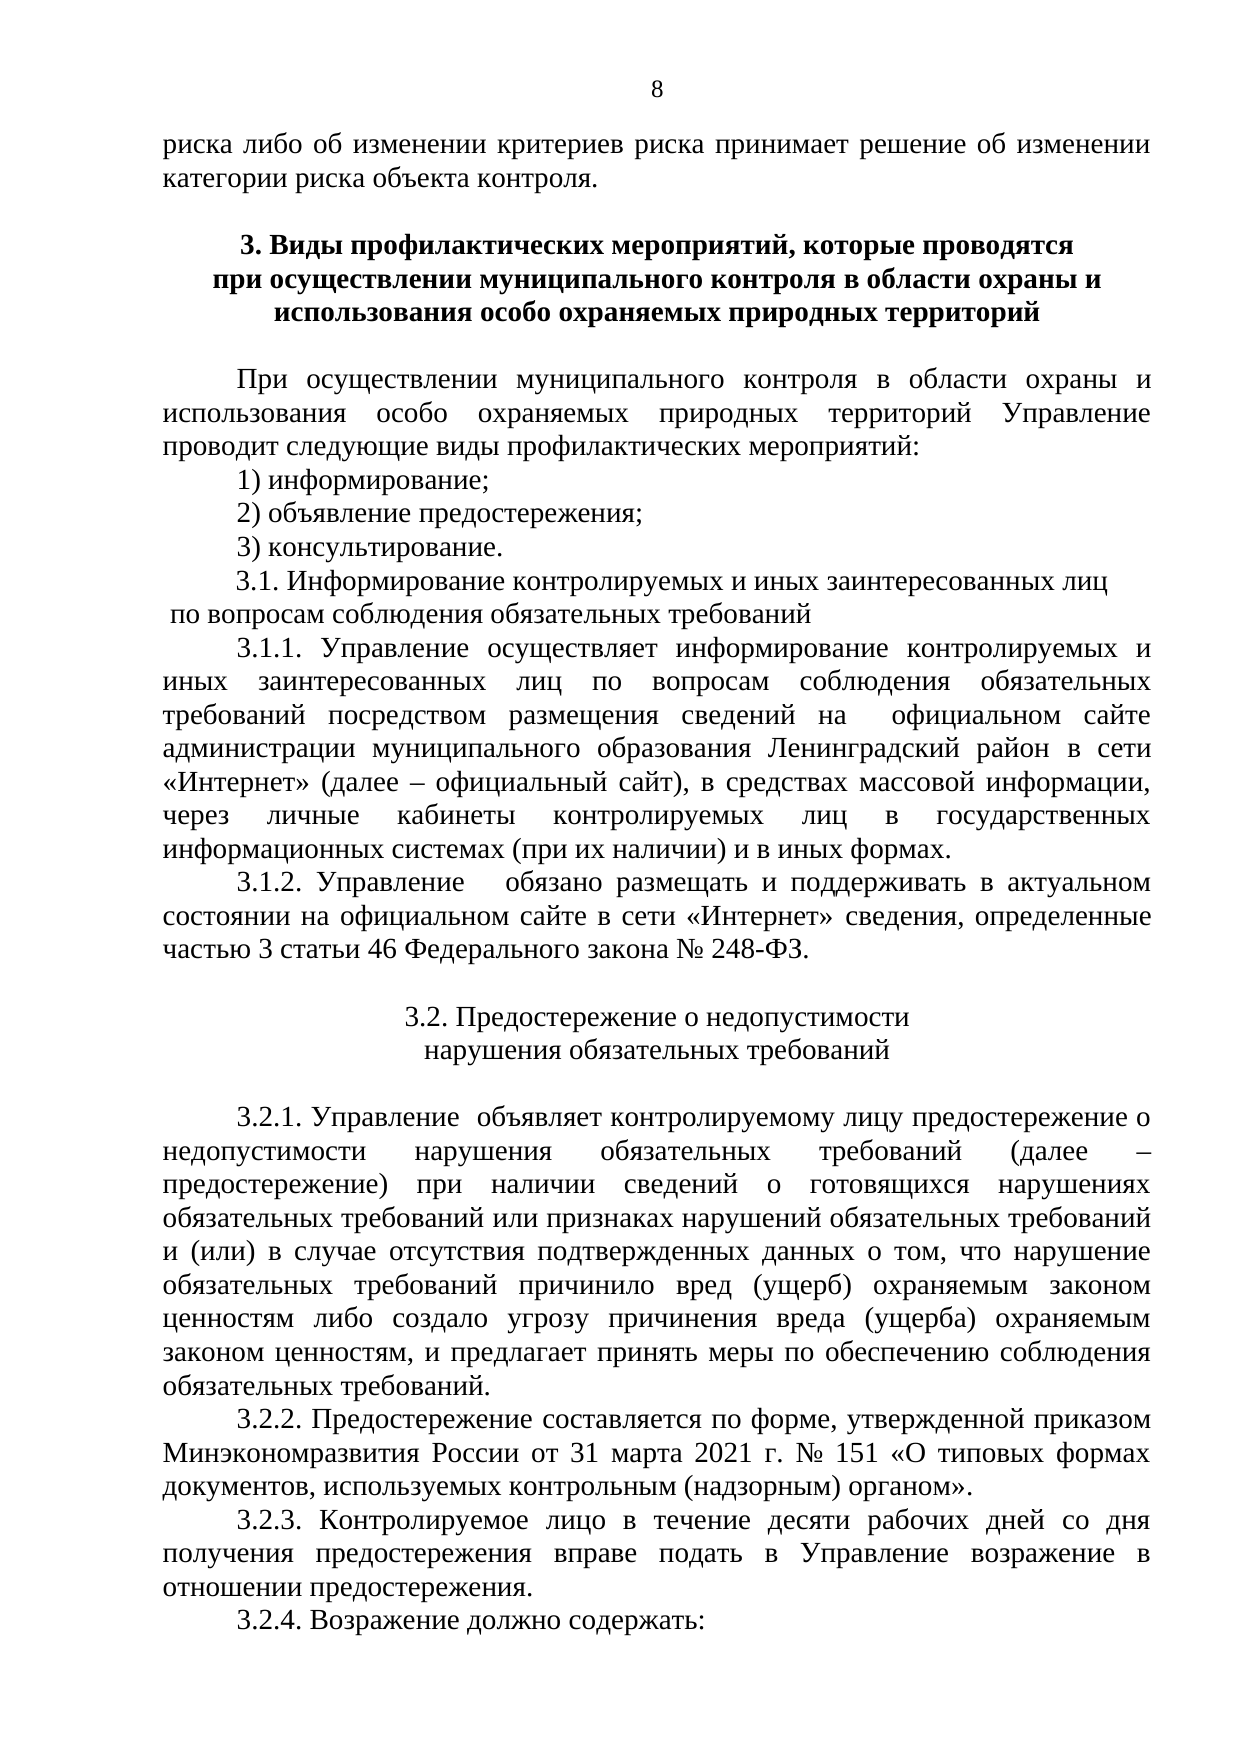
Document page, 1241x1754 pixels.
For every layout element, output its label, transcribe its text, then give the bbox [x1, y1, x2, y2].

list 3.2.2. Предостережение составляется по форме, утвержденной приказом Минэкономразвития России от 31 марта 2021 г. № 151 «О типовых формах документов, используемых контрольным (надзорным) органом». [162, 1401, 1152, 1502]
list 3.1.1. Управление осуществляет информирование контролируемых и иных заинтересованных лиц по вопросам соблюдения обязательных требований посредством размещения сведений на официальном сайте администрации муниципального образования Ленинградский район в сети «Интернет» (далее – официальный сайт), в средствах массовой информации, через личные кабинеты контролируемых лиц в государственных информационных системах (при их наличии) и в иных формах. [162, 630, 1152, 864]
text нарушения обязательных требований [162, 1032, 1152, 1066]
text 3. Виды профилактических мероприятий, которые проводятся [162, 227, 1152, 261]
text по вопросам соблюдения обязательных требований [162, 596, 1152, 630]
text 3.2.3. Контролируемое лицо в течение десяти рабочих дней со дня получения предостережения вправе подать в Управление возражение в отношении предостережения. [162, 1502, 1152, 1602]
text 1) информирование; [162, 462, 1152, 496]
text 3) консультирование. [162, 529, 1152, 563]
text 3.2. Предостережение о недопустимости [162, 999, 1152, 1032]
list 3.1.2. Управление обязано размещать и поддерживать в актуальном состоянии на официальном сайте в сети «Интернет» сведения, определенные частью 3 статьи 46 Федерального закона № 248-ФЗ. [162, 864, 1152, 965]
list При осуществлении муниципального контроля в области охраны и использования особо охраняемых природных территорий Управление проводит следующие виды профилактических мероприятий: [162, 361, 1152, 462]
text при осуществлении муниципального контроля в области охраны и использования особо охраняемых природных территорий [162, 261, 1152, 328]
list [162, 127, 1152, 194]
text 3.1. Информирование контролируемых и иных заинтересованных лиц [162, 563, 1152, 596]
text 2) объявление предостережения; [162, 496, 1152, 529]
list 3.2.1. Управление объявляет контролируемому лицу предостережение о недопустимости нарушения обязательных требований (далее – предостережение) при наличии сведений о готовящихся нарушениях обязательных требований или признаках нарушений обязательных требований и (или) в случае отсутствия подтвержденных данных о том, что нарушение обязательных требований причинило вред (ущерб) охраняемым законом ценностям либо создало угрозу причинения вреда (ущерба) охраняемым законом ценностям, и предлагает принять меры по обеспечению соблюдения обязательных требований. [162, 1099, 1152, 1401]
text 3.2.4. Возражение должно содержать: [162, 1602, 1152, 1636]
